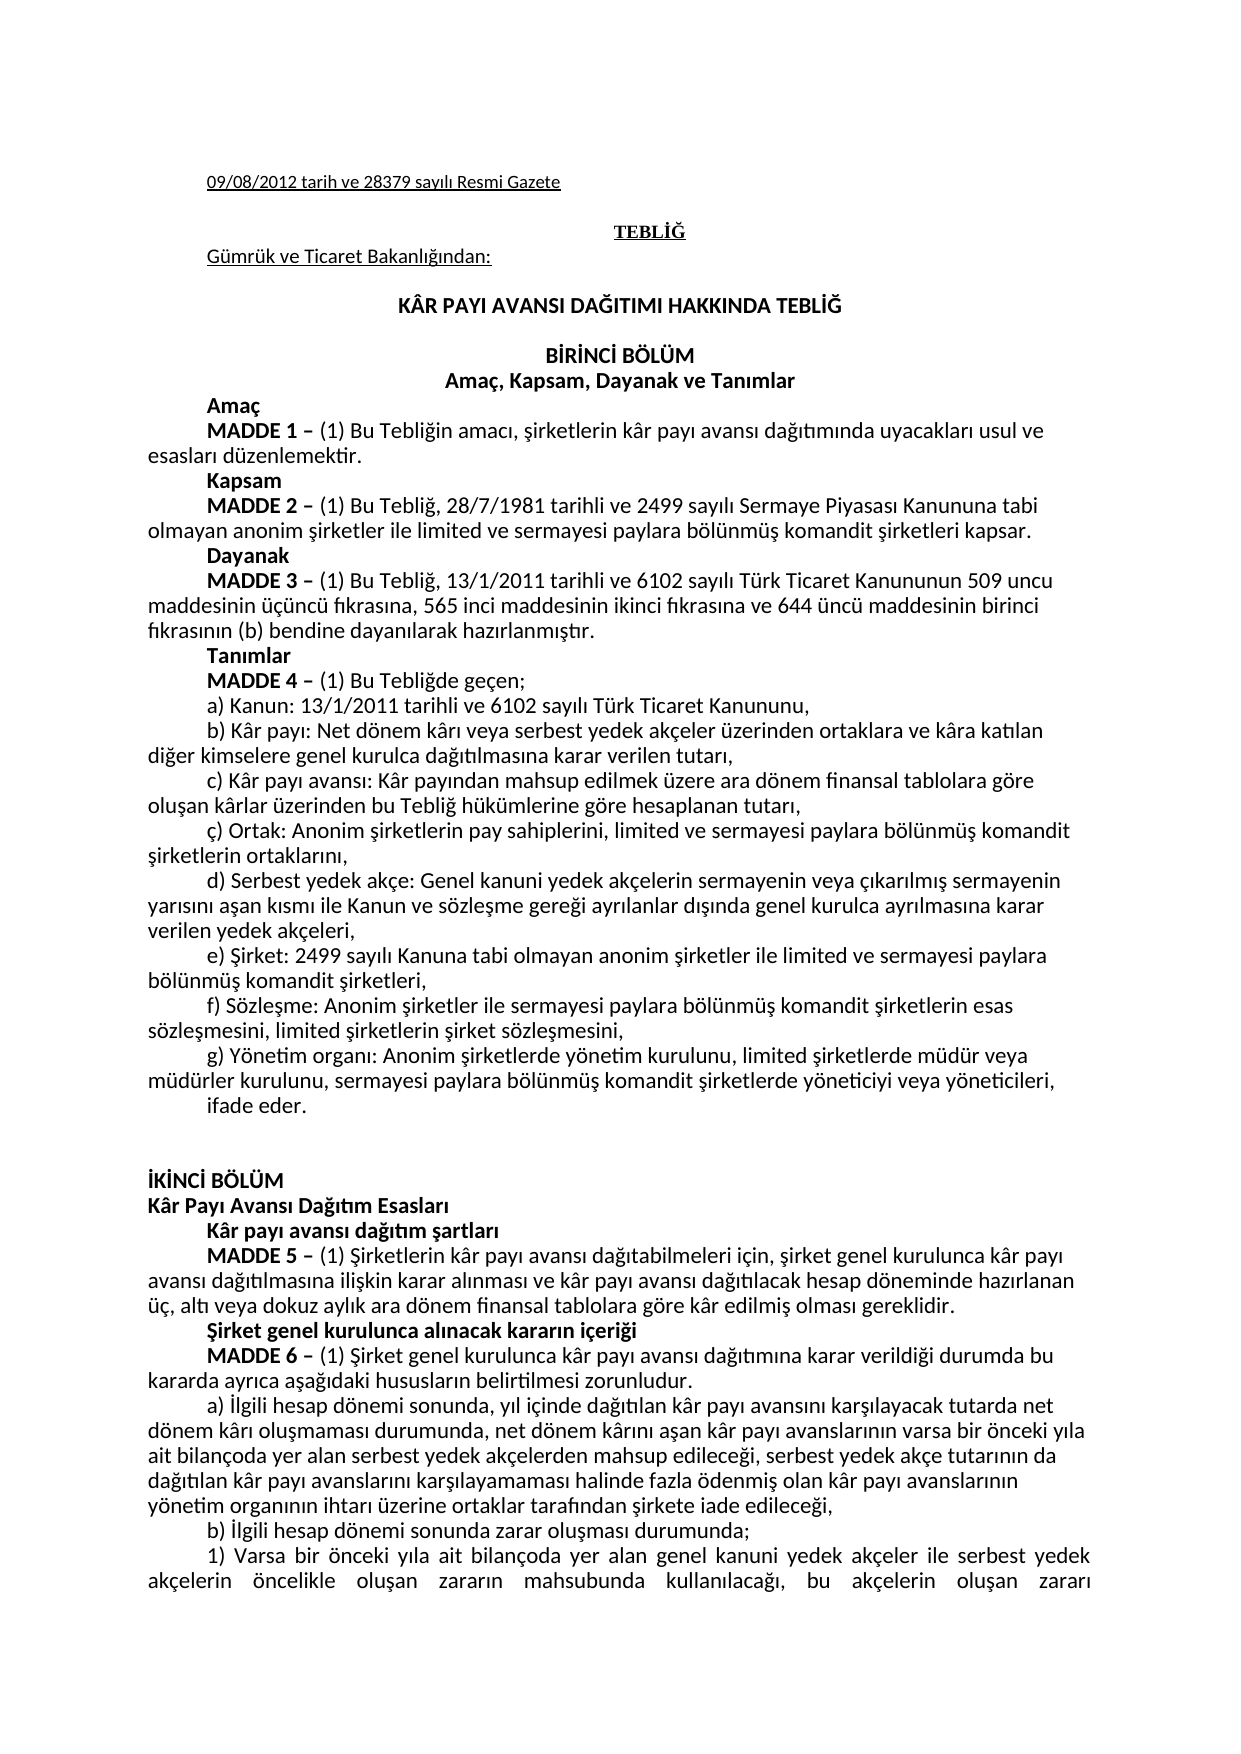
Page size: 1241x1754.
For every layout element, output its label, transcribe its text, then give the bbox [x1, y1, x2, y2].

text MADDE 2 – (1) Bu Tebliğ, 28/7/1981 tarihli ve 2499 sayılı Sermaye Piyasası Kanununa tabi olmayan anonim şirketler ile limited ve sermayesi paylara bölünmüş komandit şirketleri kapsar. [148, 493, 1092, 543]
text d) Serbest yedek akçe: Genel kanuni yedek akçelerin sermayenin veya çıkarılmış sermayenin yarısını aşan kısmı ile Kanun ve sözleşme gereği ayrılanlar dışında genel kurulca ayrılmasına karar verilen yedek akçeleri, [148, 868, 1092, 943]
text Amaç, Kapsam, Dayanak ve Tanımlar [148, 368, 1092, 393]
text KÂR PAYI AVANSI DAĞITIMI HAKKINDA TEBLİĞ [148, 293, 1092, 318]
text MADDE 4 – (1) Bu Tebliğde geçen; [148, 668, 1092, 693]
text Gümrük ve Ticaret Bakanlığından: [148, 243, 1092, 268]
text 09/08/2012 tarih ve 28379 sayılı Resmi Gazete [148, 168, 1092, 193]
text Dayanak [148, 543, 1092, 568]
text BİRİNCİ BÖLÜM [148, 343, 1092, 368]
text b) Kâr payı: Net dönem kârı veya serbest yedek akçeler üzerinden ortaklara ve kâra katılan diğer kimselere genel kurulca dağıtılmasına karar verilen tutarı, [148, 718, 1092, 768]
text ifade eder. [148, 1093, 1092, 1118]
text ç) Ortak: Anonim şirketlerin pay sahiplerini, limited ve sermayesi paylara bölünmüş komandit şirketlerin ortaklarını, [148, 818, 1092, 868]
text c) Kâr payı avansı: Kâr payından mahsup edilmek üzere ara dönem finansal tablolara göre oluşan kârlar üzerinden bu Tebliğ hükümlerine göre hesaplanan tutarı, [148, 768, 1092, 818]
text Kapsam [148, 468, 1092, 493]
text MADDE 1 – (1) Bu Tebliğin amacı, şirketlerin kâr payı avansı dağıtımında uyacakları usul ve esasları düzenlemektir. [148, 418, 1092, 468]
text Şirket genel kurulunca alınacak kararın içeriği [148, 1318, 1092, 1343]
text b) İlgili hesap dönemi sonunda zarar oluşması durumunda; [148, 1518, 1092, 1543]
text Kâr payı avansı dağıtım şartları [148, 1218, 1092, 1243]
text Amaç [148, 393, 1092, 418]
text MADDE 3 – (1) Bu Tebliğ, 13/1/2011 tarihli ve 6102 sayılı Türk Ticaret Kanununun 509 uncu maddesinin üçüncü fıkrasına, 565 inci maddesinin ikinci fıkrasına ve 644 üncü maddesinin birinci fıkrasının (b) bendine dayanılarak hazırlanmıştır. [148, 568, 1092, 643]
text g) Yönetim organı: Anonim şirketlerde yönetim kurulunu, limited şirketlerde müdür veya müdürler kurulunu, sermayesi paylara bölünmüş komandit şirketlerde yöneticiyi veya yöneticileri, [148, 1043, 1092, 1093]
text e) Şirket: 2499 sayılı Kanuna tabi olmayan anonim şirketler ile limited ve sermayesi paylara bölünmüş komandit şirketleri, [148, 943, 1092, 993]
text f) Sözleşme: Anonim şirketler ile sermayesi paylara bölünmüş komandit şirketlerin esas sözleşmesini, limited şirketlerin şirket sözleşmesini, [148, 993, 1092, 1043]
text Tanımlar [148, 643, 1092, 668]
text Kâr Payı Avansı Dağıtım Esasları [148, 1193, 1092, 1218]
text İKİNCİ BÖLÜM [148, 1168, 1092, 1193]
text MADDE 6 – (1) Şirket genel kurulunca kâr payı avansı dağıtımına karar verildiği durumda bu kararda ayrıca aşağıdaki hususların belirtilmesi zorunludur. [148, 1343, 1092, 1393]
text a) Kanun: 13/1/2011 tarihli ve 6102 sayılı Türk Ticaret Kanununu, [148, 693, 1092, 718]
text TEBLİĞ [148, 218, 1092, 243]
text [148, 1543, 1092, 1593]
text MADDE 5 – (1) Şirketlerin kâr payı avansı dağıtabilmeleri için, şirket genel kurulunca kâr payı avansı dağıtılmasına ilişkin karar alınması ve kâr payı avansı dağıtılacak hesap döneminde hazırlanan üç, altı veya dokuz aylık ara dönem finansal tablolara göre kâr edilmiş olması gereklidir. [148, 1243, 1092, 1318]
text a) İlgili hesap dönemi sonunda, yıl içinde dağıtılan kâr payı avansını karşılayacak tutarda net dönem kârı oluşmaması durumunda, net dönem kârını aşan kâr payı avanslarının varsa bir önceki yıla ait bilançoda yer alan serbest yedek akçelerden mahsup edileceği, serbest yedek akçe tutarının da dağıtılan kâr payı avanslarını karşılayamaması halinde fazla ödenmiş olan kâr payı avanslarının yönetim organının ihtarı üzerine ortaklar tarafından şirkete iade edileceği, [148, 1393, 1092, 1518]
